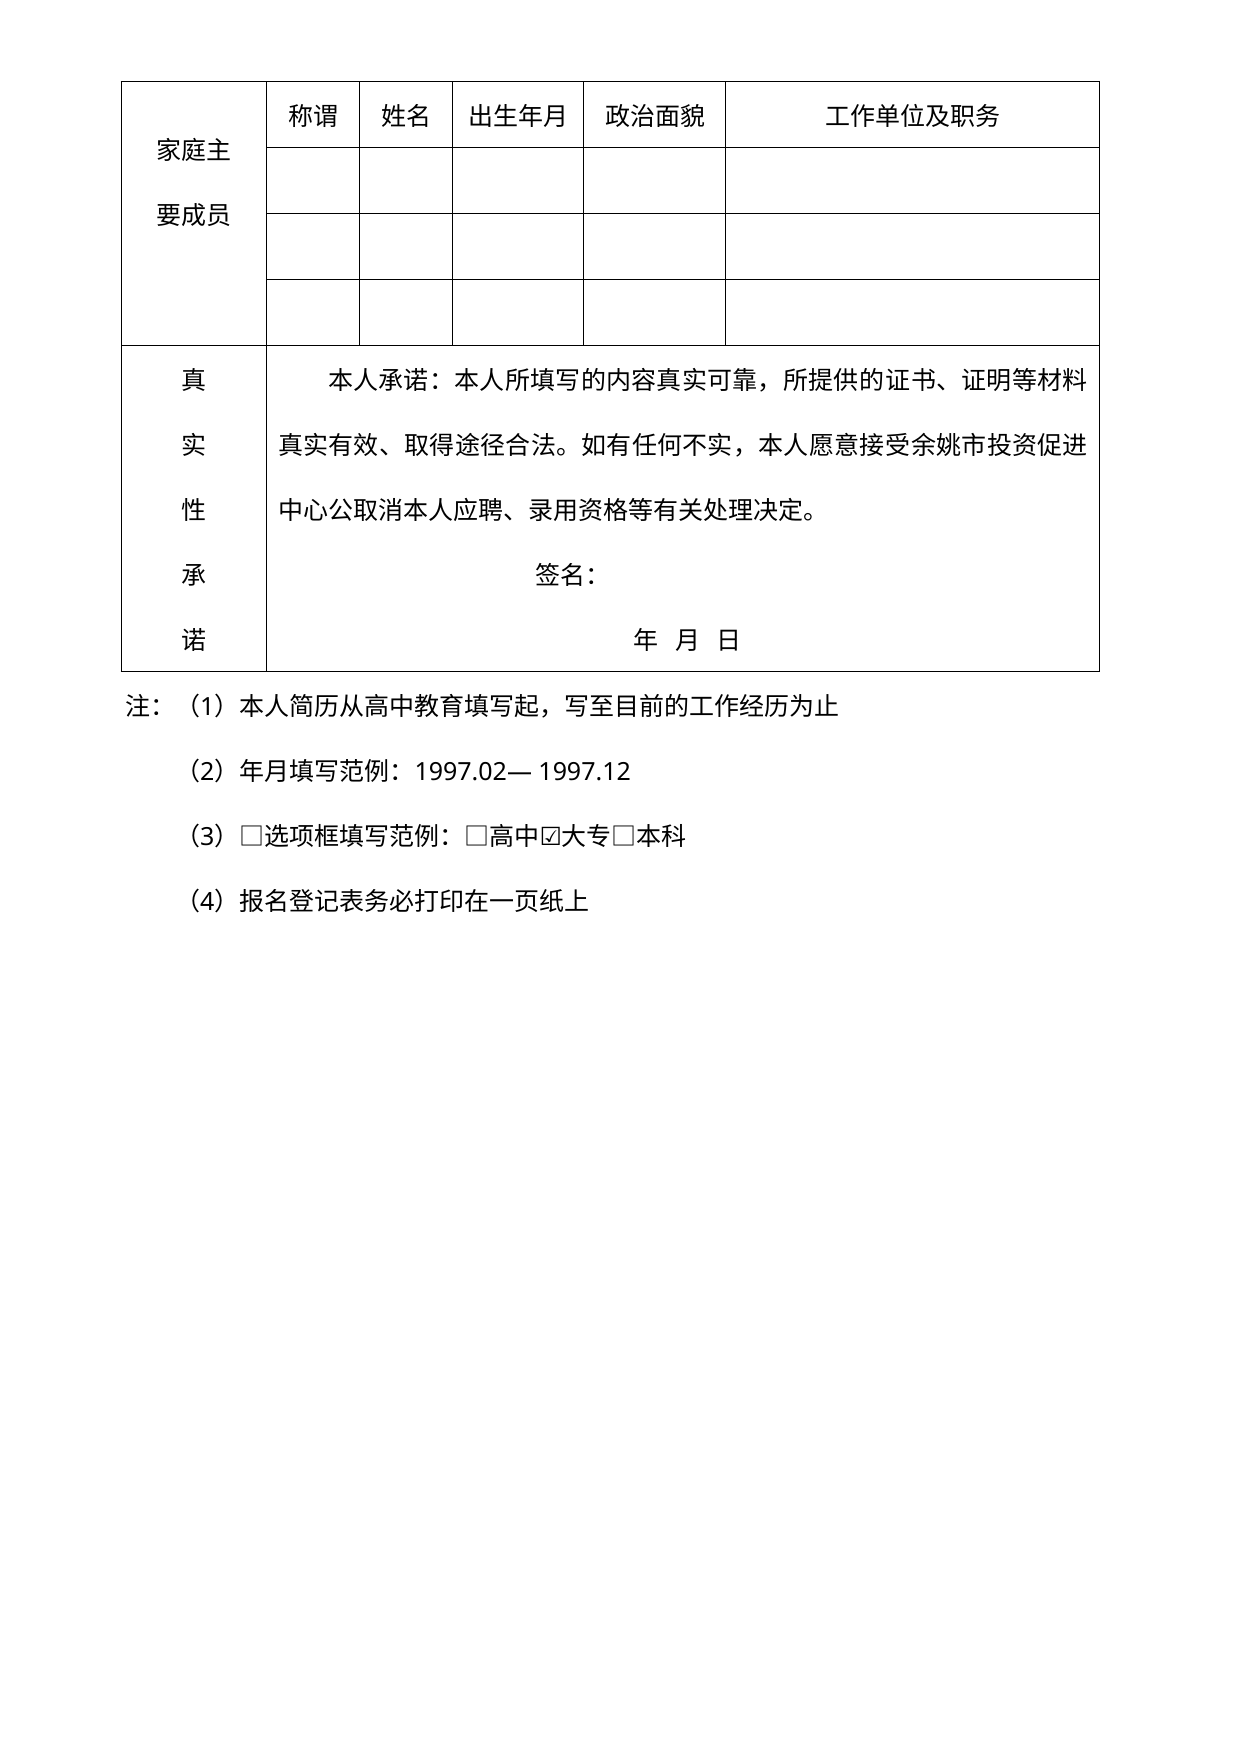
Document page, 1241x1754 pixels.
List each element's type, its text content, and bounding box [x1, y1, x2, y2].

table_cell 政治面貌 [584, 82, 725, 147]
table_cell [453, 214, 583, 279]
text （2）年月填写范例：1997.02— 1997.12 [75, 737, 1165, 802]
table_cell [726, 214, 1099, 279]
text （3）□选项框填写范例：□高中☑大专□本科 [75, 802, 1165, 867]
table_cell [584, 214, 725, 279]
table_cell [453, 148, 583, 213]
table_cell [267, 280, 359, 345]
table_cell 出生年月 [453, 82, 583, 147]
table_cell [584, 280, 725, 345]
table_cell [453, 280, 583, 345]
table_cell [267, 148, 359, 213]
text （4）报名登记表务必打印在一页纸上 [75, 867, 1165, 932]
text 注：（1）本人简历从高中教育填写起，写至目前的工作经历为止 [75, 672, 1165, 737]
table_cell 称谓 [267, 82, 359, 147]
table_cell [360, 148, 452, 213]
table_cell 工作单位及职务 [726, 82, 1099, 147]
table_cell 本人承诺：本人所填写的内容真实可靠，所提供的证书、证明等材料真实有效、取得途径合法。如有任何不实，本人愿意接受余姚市投资促进中心公取消本人应聘、录用资格等有关处理决定。 签名： 年 月 日 [267, 346, 1099, 671]
table_cell 真 实 性 承 诺 [122, 346, 266, 671]
table_cell [584, 148, 725, 213]
table_cell [267, 214, 359, 279]
table_cell 姓名 [360, 82, 452, 147]
table_cell 家庭主 要成员 [122, 82, 266, 345]
table_cell [726, 148, 1099, 213]
table_cell [360, 214, 452, 279]
table_cell [360, 280, 452, 345]
table_cell [726, 280, 1099, 345]
